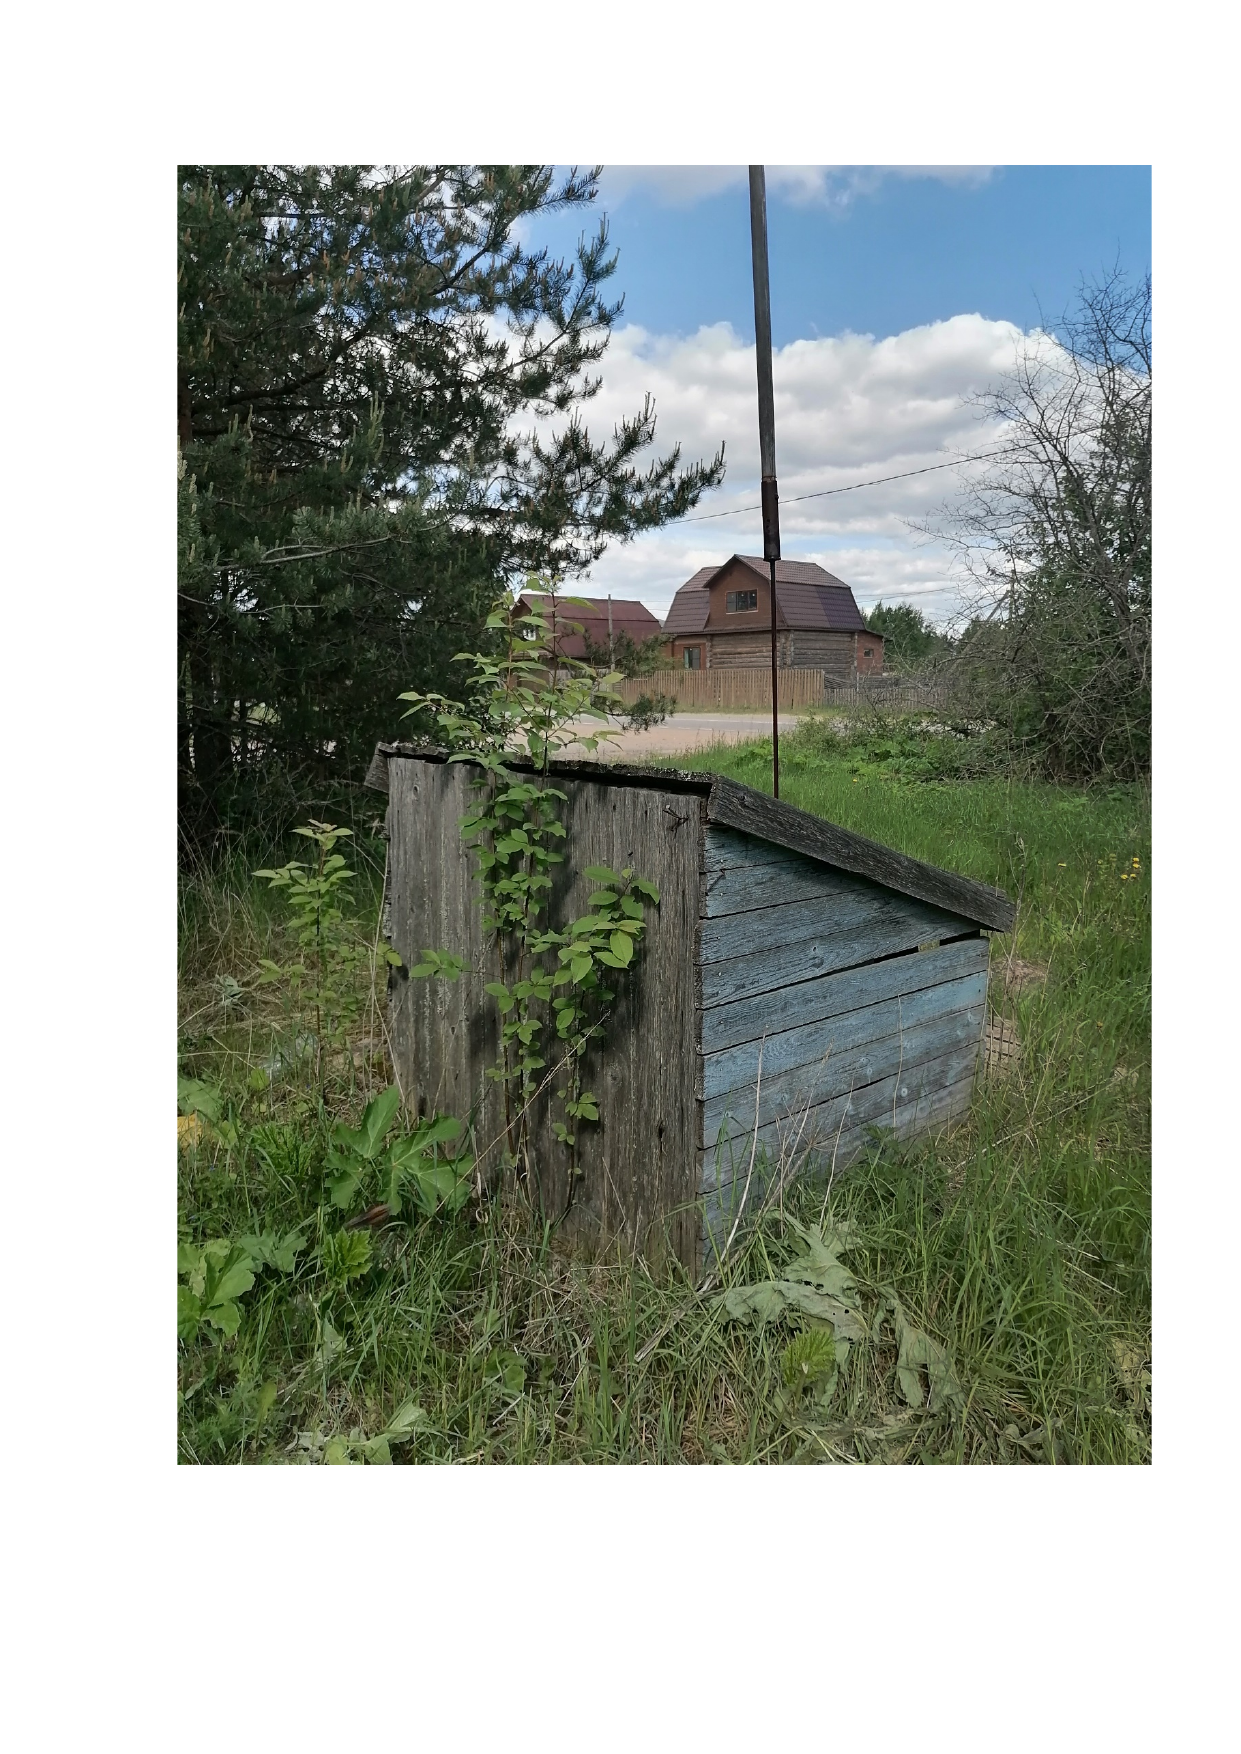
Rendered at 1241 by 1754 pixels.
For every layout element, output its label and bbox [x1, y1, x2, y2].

picture [177, 165, 1152, 1465]
